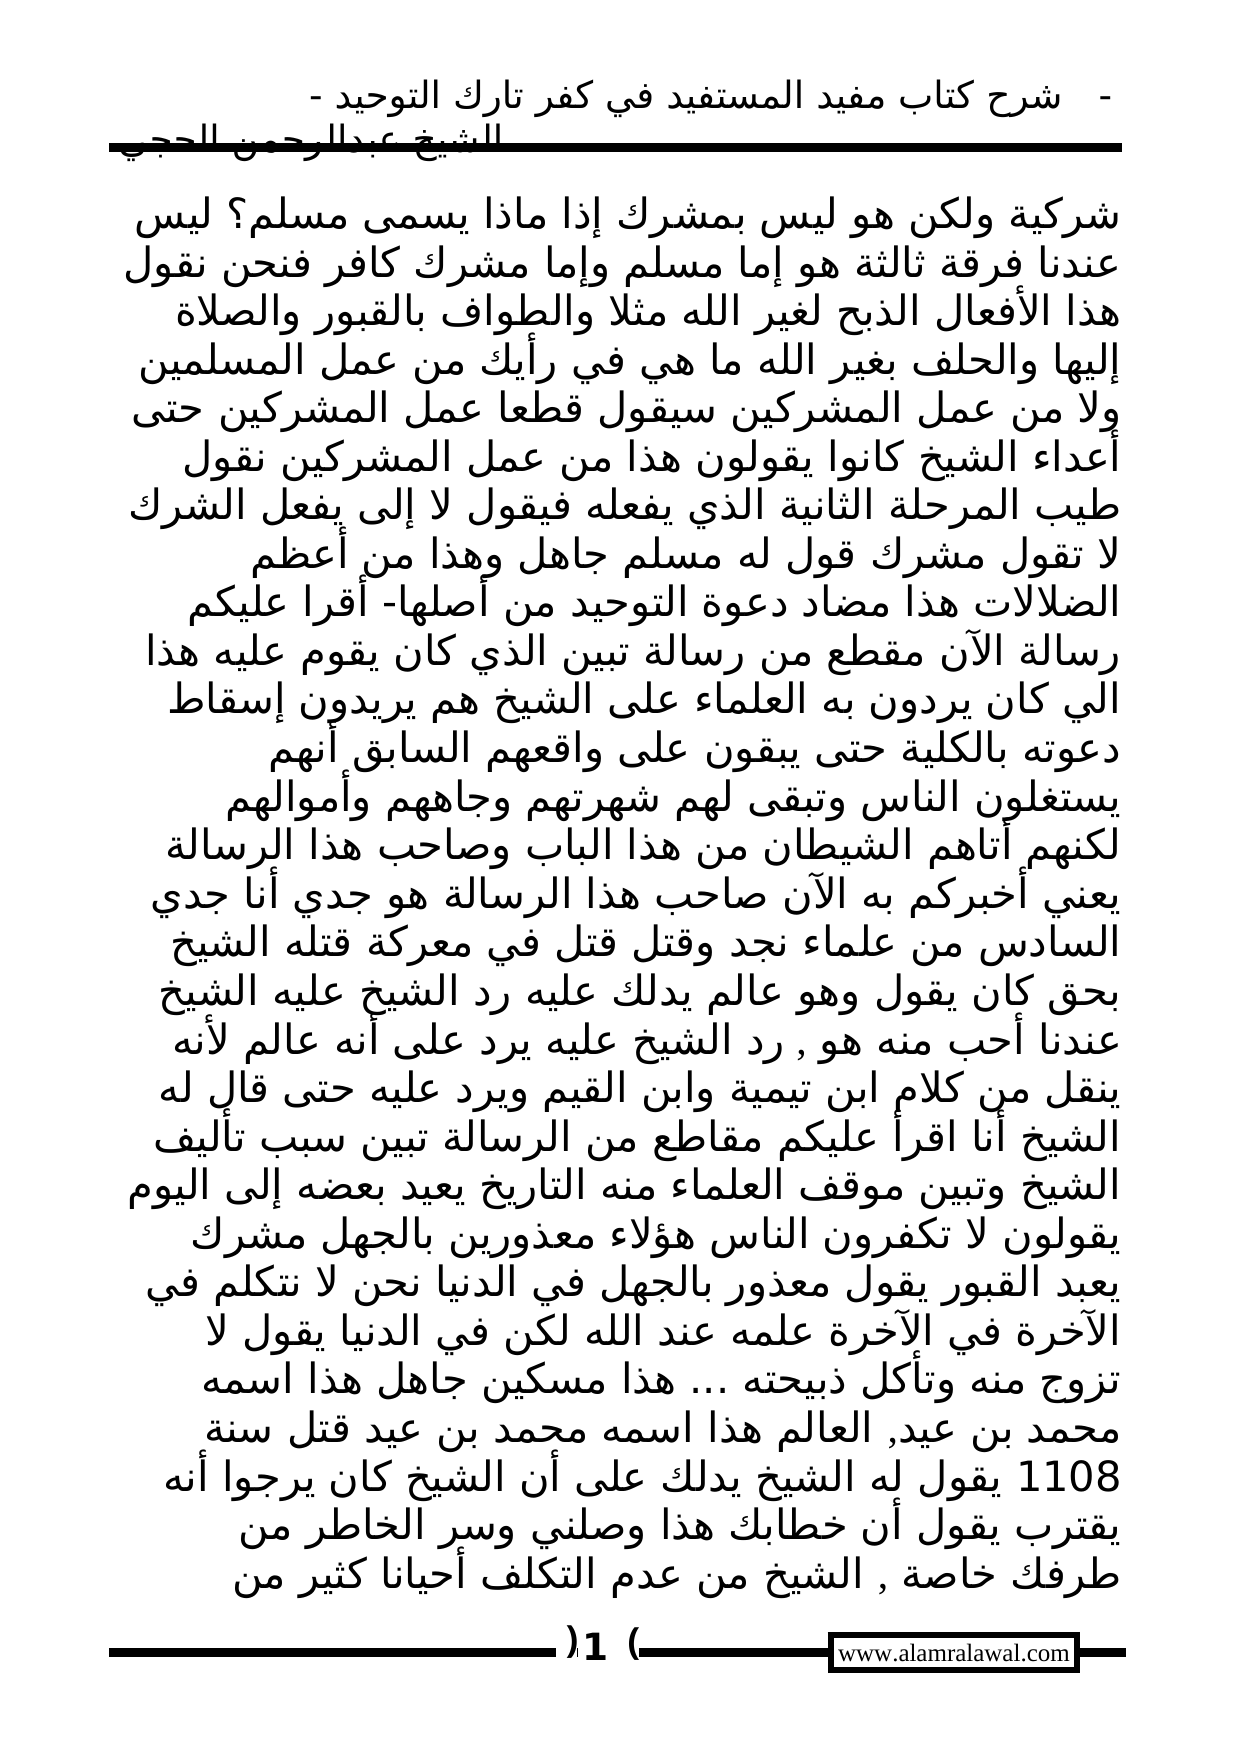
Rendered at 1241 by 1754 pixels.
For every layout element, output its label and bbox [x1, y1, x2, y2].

text [118, 190, 1122, 1598]
